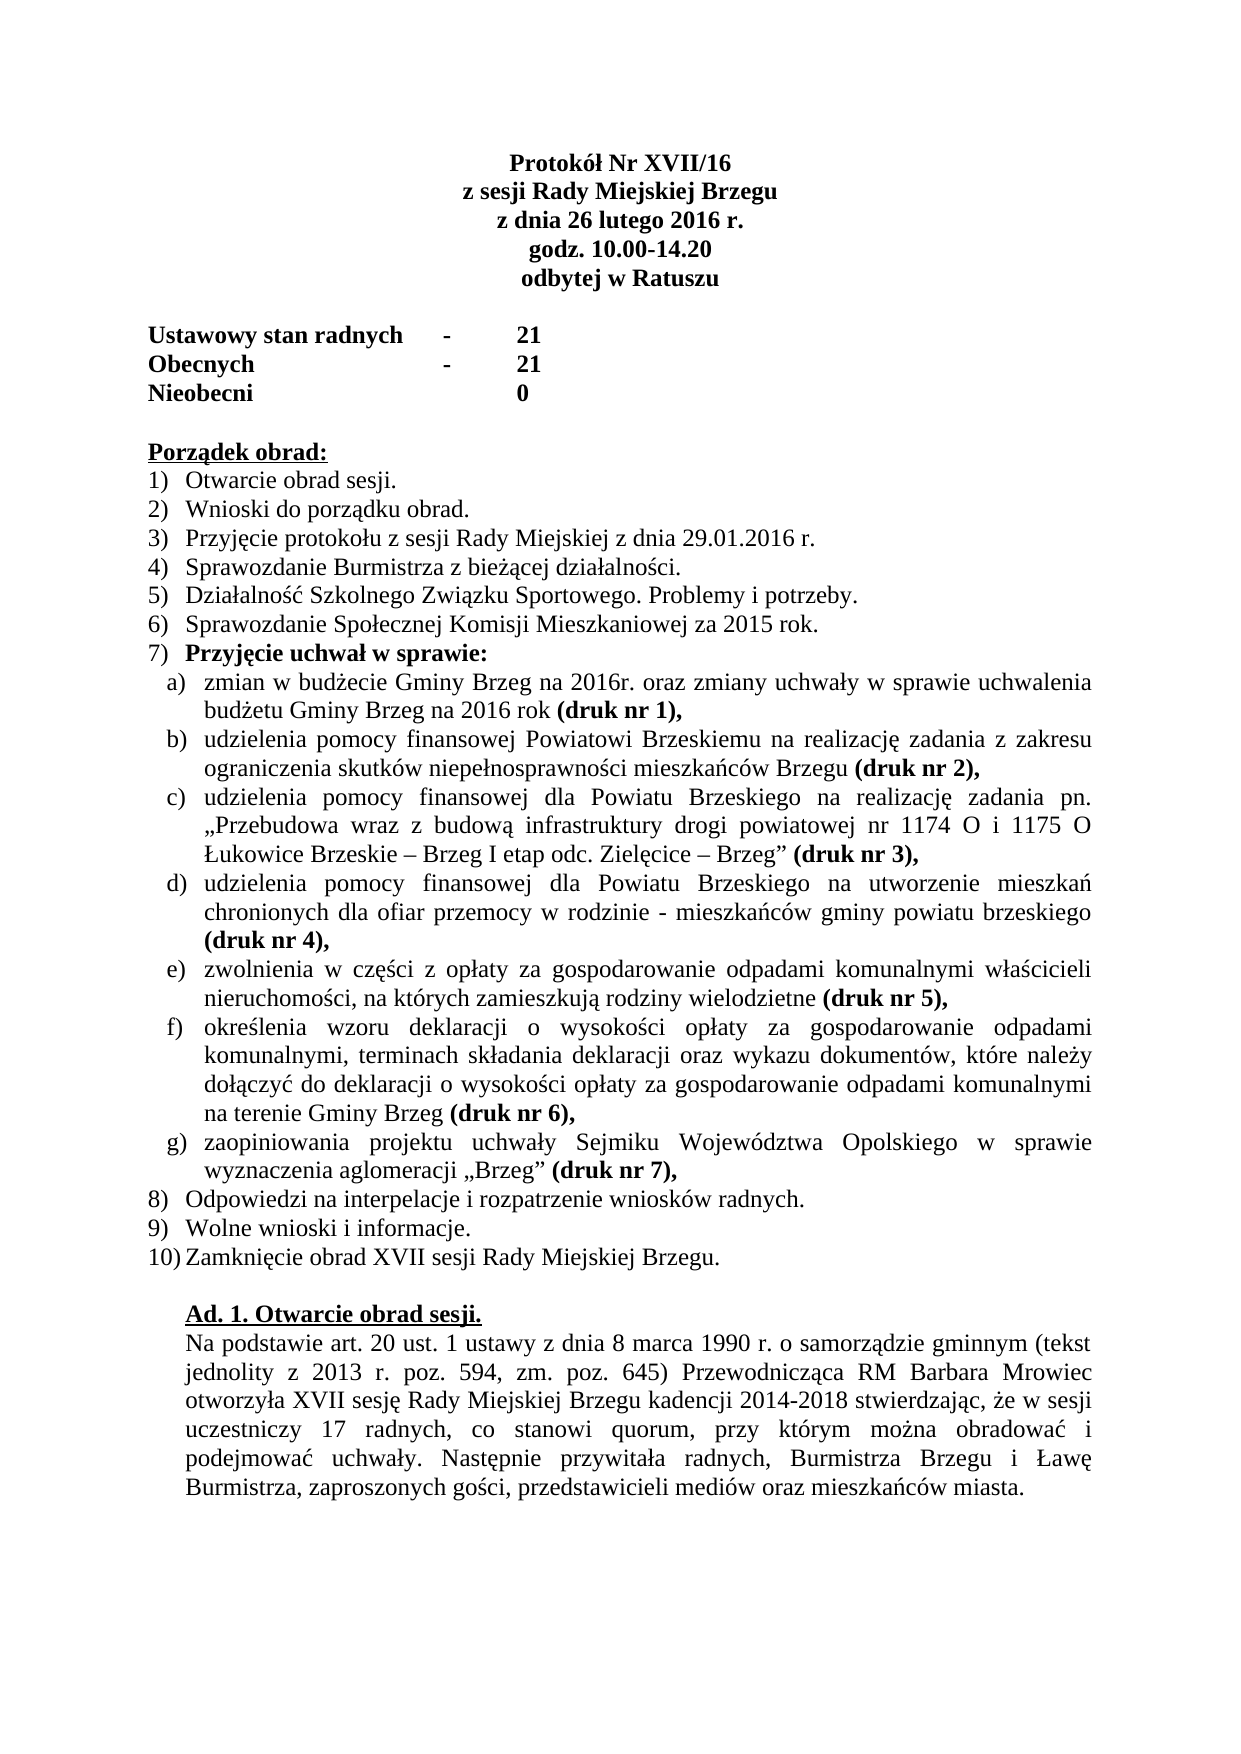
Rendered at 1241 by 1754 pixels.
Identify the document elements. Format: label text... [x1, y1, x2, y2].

list Sprawozdanie Burmistrza z bieżącej działalności. [148, 552, 1093, 581]
subtitle z sesji Rady Miejskiej Brzegu [148, 176, 1093, 205]
text Nieobecni 0 [148, 378, 1093, 406]
list Zamknięcie obrad XVII sesji Rady Miejskiej Brzegu. [148, 1242, 1093, 1271]
text odbytej w Ratuszu [148, 263, 1093, 291]
list Sprawozdanie Społecznej Komisji Mieszkaniowej za 2015 rok. [148, 609, 1093, 638]
text Na podstawie art. 20 ust. 1 ustawy z dnia 8 marca 1990 r. o samorządzie gminnym (tekst jednolity z 2013 r. poz. 594, zm. poz. 645) Przewodnicząca RM Barbara Mrowiec otworzyła XVII sesję Rady Miejskiej Brzegu kadencji 2014-2018 stwierdzając, że w sesji uczestniczy 17 radnych, co stanowi quorum, przy którym można obradować i podejmować uchwały. Następnie przywitała radnych, Burmistrza Brzegu i Ławę Burmistrza, zaproszonych gości, przedstawicieli mediów oraz mieszkańców miasta. [185, 1328, 1093, 1501]
list zmian w budżecie Gminy Brzeg na 2016r. oraz zmiany uchwały w sprawie uchwalenia budżetu Gminy Brzeg na 2016 rok (druk nr 1), [166, 667, 1093, 724]
list Otwarcie obrad sesji. [148, 466, 1093, 494]
list Działalność Szkolnego Związku Sportowego. Problemy i potrzeby. [148, 581, 1093, 609]
list Wnioski do porządku obrad. [148, 494, 1093, 523]
list udzielenia pomocy finansowej dla Powiatu Brzeskiego na utworzenie mieszkań chronionych dla ofiar przemocy w rodzinie - mieszkańców gminy powiatu brzeskiego (druk nr 4), [166, 868, 1093, 954]
list Przyjęcie uchwał w sprawie: [148, 638, 1093, 667]
subtitle Protokół Nr XVII/16 [148, 148, 1093, 176]
text Porządek obrad: [148, 437, 1093, 466]
list zwolnienia w części z opłaty za gospodarowanie odpadami komunalnymi właścicieli nieruchomości, na których zamieszkują rodziny wielodzietne (druk nr 5), [166, 954, 1093, 1012]
list Wolne wnioski i informacje. [148, 1213, 1093, 1242]
text Obecnych - 21 [148, 349, 1093, 378]
list Przyjęcie protokołu z sesji Rady Miejskiej z dnia 29.01.2016 r. [148, 523, 1093, 552]
text Ustawowy stan radnych - 21 [148, 320, 1093, 349]
text Ad. 1. Otwarcie obrad sesji. [185, 1299, 1093, 1328]
text godz. 10.00-14.20 [148, 234, 1093, 263]
text z dnia 26 lutego 2016 r. [148, 205, 1093, 234]
list Odpowiedzi na interpelacje i rozpatrzenie wniosków radnych. [148, 1184, 1093, 1213]
list określenia wzoru deklaracji o wysokości opłaty za gospodarowanie odpadami komunalnymi, terminach składania deklaracji oraz wykazu dokumentów, które należy dołączyć do deklaracji o wysokości opłaty za gospodarowanie odpadami komunalnymi na terenie Gminy Brzeg (druk nr 6), [166, 1012, 1093, 1127]
list udzielenia pomocy finansowej dla Powiatu Brzeskiego na realizację zadania pn. „Przebudowa wraz z budową infrastruktury drogi powiatowej nr 1174 O i 1175 O Łukowice Brzeskie – Brzeg I etap odc. Zielęcice – Brzeg” (druk nr 3), [166, 782, 1093, 868]
list udzielenia pomocy finansowej Powiatowi Brzeskiemu na realizację zadania z zakresu ograniczenia skutków niepełnosprawności mieszkańców Brzegu (druk nr 2), [166, 724, 1093, 782]
list zaopiniowania projektu uchwały Sejmiku Województwa Opolskiego w sprawie wyznaczenia aglomeracji „Brzeg” (druk nr 7), [166, 1127, 1093, 1184]
